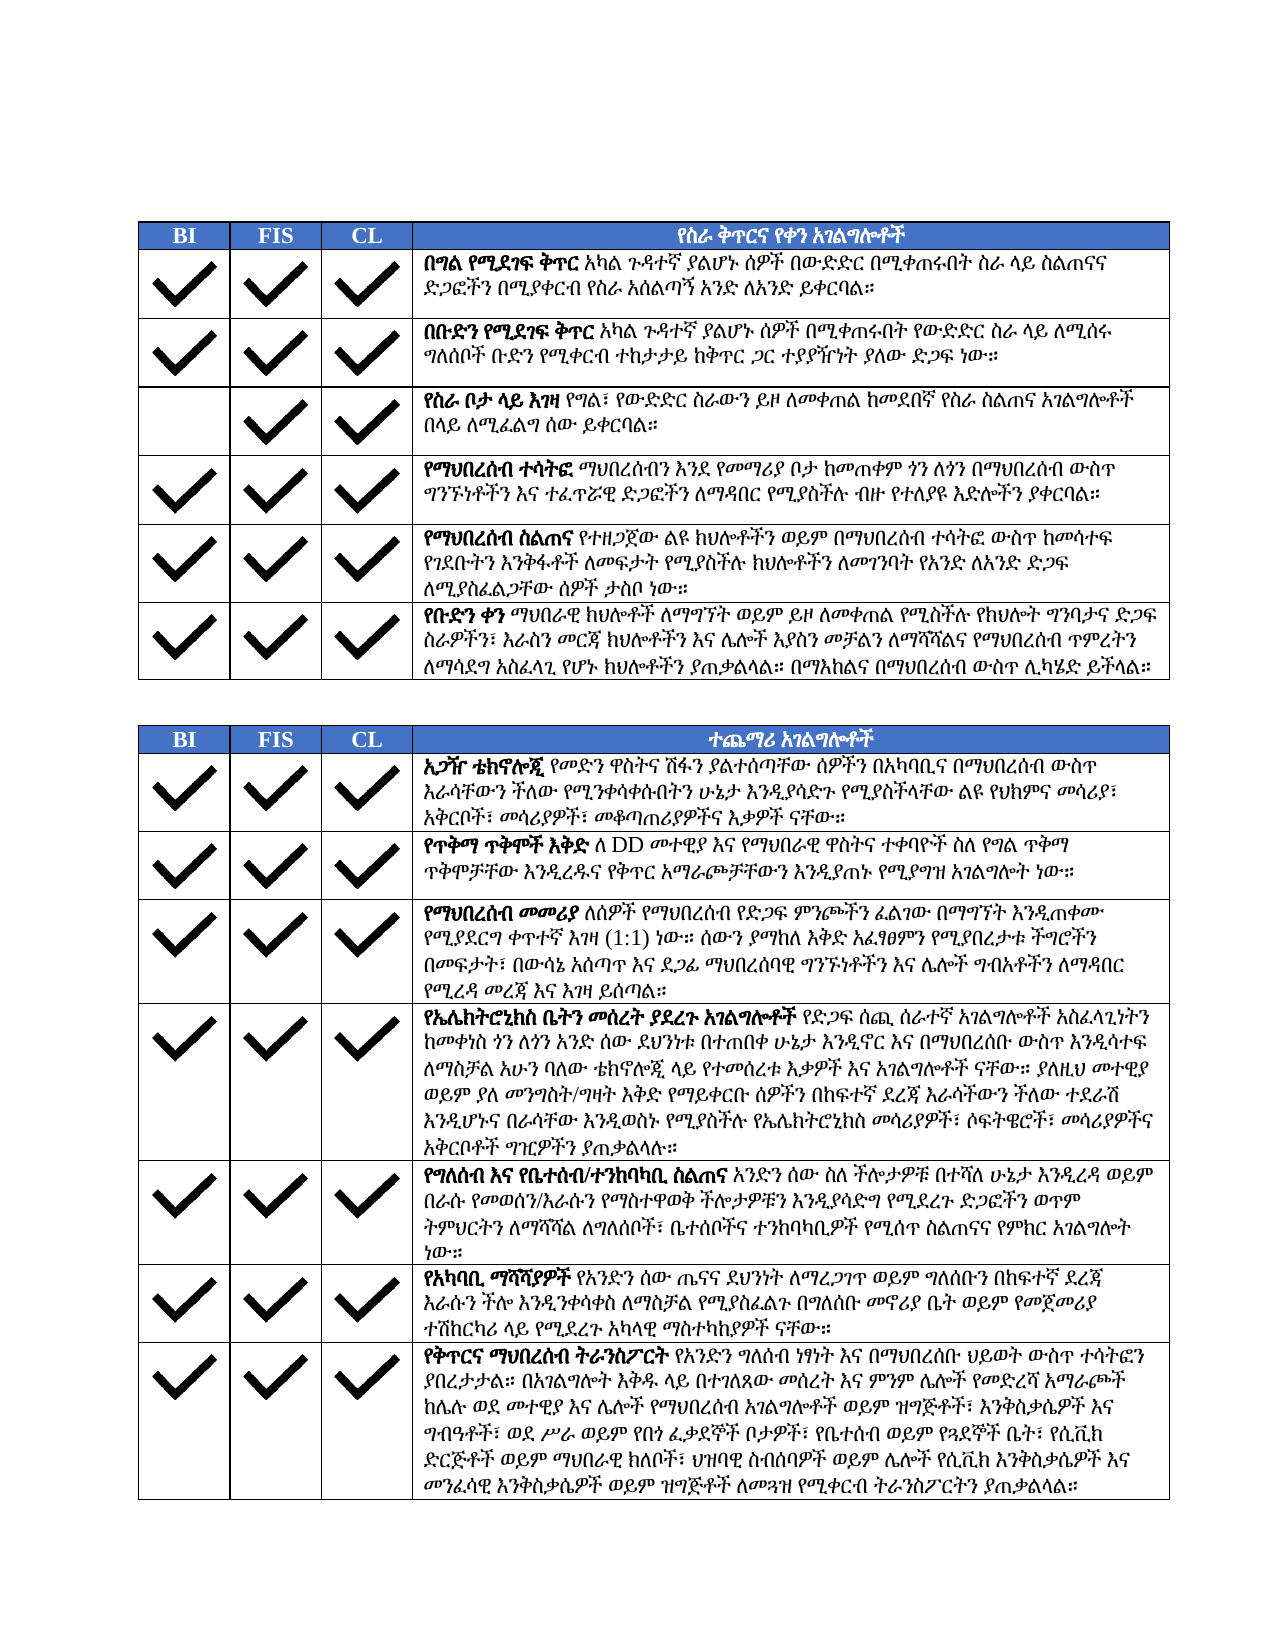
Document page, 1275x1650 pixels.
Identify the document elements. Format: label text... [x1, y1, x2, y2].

picture [150, 602, 218, 671]
table_cell [231, 1161, 321, 1264]
picture [150, 1161, 218, 1229]
table_header FIS [231, 726, 321, 753]
table_cell [139, 1004, 229, 1160]
table_cell [401, 456, 412, 524]
table_cell [309, 388, 321, 455]
picture [241, 1161, 309, 1229]
picture [332, 1265, 401, 1333]
table_cell [231, 319, 241, 386]
picture [150, 1265, 218, 1333]
picture [150, 456, 218, 524]
table_cell [139, 900, 229, 1003]
picture [150, 1342, 218, 1411]
table_header BI [139, 726, 229, 753]
table_cell የአካባቢ ማሻሻያዎች የአንድን ሰው ጤናና ደህንነት ለማረጋገጥ ወይም ግለሰቡን በከፍተኛ ደረጃ እራሱን ችሎ እንዲንቀሳቀስ ለማስቻል የሚያስፈልጉ በግለሰቡ መኖሪያ ቤት ወይም የመጀመሪያ ተሽከርካሪ ላይ የሚደረጉ አካላዊ ማስተካከያዎች ናቸው። [413, 1265, 1169, 1342]
table_cell የስራ ቦታ ላይ እገዛ የግል፣ የውድድር ስራውን ይዞ ለመቀጠል ከመደበኛ የስራ ስልጠና አገልግሎቶች በላይ ለሚፈልግ ሰው ይቀርባል። [413, 388, 1169, 455]
picture [241, 753, 309, 822]
picture [241, 1004, 309, 1072]
table_cell [322, 388, 332, 455]
table_cell [231, 388, 241, 455]
picture [150, 525, 218, 593]
table_cell [139, 525, 229, 602]
table_cell የማህበረሰብ ተሳትፎ ማህበረሰብን እንደ የመማሪያ ቦታ ከመጠቀም ጎን ለጎን በማህበረሰብ ውስጥ ግንኙነቶችን እና ተፈጥሯዊ ድጋፎችን ለማዳበር የሚያስችሉ ብዙ የተለያዩ እድሎችን ያቀርባል። [413, 456, 1169, 524]
table_cell [139, 832, 150, 899]
table_header BI [139, 223, 229, 249]
table_cell [231, 525, 321, 602]
table_cell [309, 250, 321, 318]
table_cell በቡድን የሚደገፍ ቅጥር አካል ጉዳተኛ ያልሆኑ ሰዎች በሚቀጠሩበት የውድድር ስራ ላይ ለሚሰሩ ግለሰቦች ቡድን የሚቀርብ ተከታታይ ከቅጥር ጋር ተያያዥነት ያለው ድጋፍ ነው። [413, 319, 1169, 386]
picture [241, 831, 309, 968]
table_header የስራ ቅጥርና የቀን አገልግሎቶች [413, 223, 1169, 249]
table_cell [139, 456, 150, 524]
table_cell [322, 319, 332, 386]
picture [150, 1004, 218, 1072]
table_cell [231, 832, 241, 899]
table_cell [139, 754, 229, 831]
table_cell [218, 832, 229, 899]
table_cell [322, 525, 412, 602]
table_cell [218, 319, 229, 386]
table_cell [322, 456, 332, 524]
table_cell [139, 388, 229, 455]
table_cell [231, 754, 321, 831]
picture [241, 1265, 309, 1333]
table_cell [139, 250, 150, 318]
picture [241, 1342, 309, 1411]
table_cell [401, 250, 412, 318]
table_cell [309, 832, 321, 899]
picture [332, 525, 401, 593]
picture [150, 831, 218, 968]
table_cell [231, 1265, 321, 1342]
picture [241, 525, 309, 593]
table_cell [139, 1161, 229, 1264]
table_cell [218, 250, 229, 318]
table_cell [401, 388, 412, 455]
table_cell [322, 250, 332, 318]
table_cell በግል የሚደገፍ ቅጥር አካል ጉዳተኛ ያልሆኑ ሰዎች በውድድር በሚቀጠሩበት ስራ ላይ ስልጠናና ድጋፎችን በሚያቀርብ የስራ አሰልጣኝ አንድ ለአንድ ይቀርባል። [413, 250, 1169, 318]
table_cell [218, 456, 229, 524]
table_cell የቡድን ቀን ማህበራዊ ክህሎቶች ለማግኘት ወይም ይዞ ለመቀጠል የሚስችሉ የክህሎት ግንባታና ድጋፍ ስራዎችን፣ እራስን መርጃ ክህሎቶችን እና ሌሎች እያስን መቻልን ለማሻሻልና የማህበረሰብ ጥምረትን ለማሳደግ አስፈላጊ የሆኑ ክህሎቶችን ያጠቃልላል። በማእከልና በማህበረሰብ ውስጥ ሊካሄድ ይችላል። [413, 603, 1169, 679]
table_cell የማህበረሰብ መመሪያ ለሰዎች የማህበረሰብ የድጋፍ ምንጮችን ፈልገው በማግኘት እንዲጠቀሙ የሚያደርግ ቀጥተኛ እገዛ (1:1) ነው። ሰውን ያማከለ እቅድ አፈፃፀምን የሚያበረታቱ ችግሮችን በመፍታት፣ በውሳኔ አሰጣጥ እና ደጋፊ ማህበረሰባዊ ግንኙነቶችን እና ሌሎች ግብአቶችን ለማዳበር የሚረዳ መረጃ እና እገዛ ይሰጣል። [413, 900, 1169, 1003]
table_cell [322, 900, 412, 1003]
table_cell [322, 832, 332, 899]
picture [332, 753, 401, 822]
table_cell [309, 456, 321, 524]
table_cell [231, 603, 321, 679]
table_cell [401, 832, 412, 899]
table_header FIS [231, 223, 321, 249]
picture [332, 1004, 401, 1072]
table_cell [322, 603, 412, 679]
table_cell የቅጥርና ማህበረሰብ ትራንስፖርት የአንድን ግለሰብ ነፃነት እና በማህበረሰቡ ህይወት ውስጥ ተሳትፎን ያበረታታል። በአገልግሎት እቅዱ ላይ በተገለጸው መሰረት እና ምንም ሌሎች የመድረሻ አማራጮች ከሌሉ ወደ መተዊያ እና ሌሎች የማህበረሰብ አገልግሎቶች ወይም ዝግጅቶች፣ እንቅስቃሴዎች እና ግብዓቶች፣ ወደ ሥራ ወይም የበጎ ፈቃደኞች ቦታዎች፣ የቤተሰብ ወይም የጓደኞች ቤት፣ የሲቪክ ድርጅቶች ወይም ማህበራዊ ክለቦች፣ ህዝባዊ ስብሰባዎች ወይም ሌሎች የሲቪክ እንቅስቃሴዎች እና መንፈሳዊ እንቅስቃሴዎች ወይም ዝግጅቶች ለመጓዝ የሚቀርብ ትራንስፖርትን ያጠቃልላል። [413, 1343, 1169, 1499]
table_header ተጨማሪ አገልግሎቶች [413, 726, 1169, 753]
picture [332, 831, 401, 968]
table_cell [231, 1343, 321, 1499]
picture [332, 250, 401, 455]
table_cell [139, 319, 150, 386]
table_cell የጥቅማ ጥቅሞች እቅድ ለDD መተዊያ እና የማህበራዊ ዋስትና ተቀባዮች ስለ የግል ጥቅማ ጥቅሞቻቸው እንዲረዱና የቅጥር አማራጮቻቸውን እንዲያጠኑ የሚያግዝ አገልግሎት ነው። [413, 832, 1169, 899]
table_cell [309, 319, 321, 386]
picture [150, 250, 218, 387]
table_cell [322, 1161, 412, 1264]
picture [241, 602, 309, 671]
table_cell [231, 1004, 321, 1160]
picture [332, 1161, 401, 1229]
picture [150, 753, 218, 822]
picture [241, 456, 309, 524]
table_cell [231, 900, 321, 1003]
table_cell [139, 1343, 229, 1499]
table_cell የማህበረሰብ ስልጠና የተዘጋጀው ልዩ ክህሎቶችን ወይም በማህበረሰብ ተሳትፎ ውስጥ ከመሳተፍ የገደቡትን እንቅፋቶች ለመፍታት የሚያስችሉ ክህሎቶችን ለመገንባት የአንድ ለአንድ ድጋፍ ለሚያስፈልጋቸው ሰዎች ታስቦ ነው። [413, 525, 1169, 602]
table_header CL [322, 223, 412, 249]
picture [241, 250, 309, 455]
picture [332, 1342, 401, 1411]
table_cell የኤሌክትሮኒክስ ቤትን መሰረት ያደረጉ አገልግሎቶች የድጋፍ ሰጪ ሰራተኛ አገልግሎቶች አስፈላጊነትን ከመቀነስ ጎን ለጎን አንድ ሰው ደህንነቱ በተጠበቀ ሁኔታ እንዲኖር እና በማህበረሰቡ ውስጥ እንዲሳተፍ ለማስቻል አሁን ባለው ቴክኖሎጂ ላይ የተመሰረቱ እቃዎች እና አገልግሎቶች ናቸው። ያለዚህ መተዊያ ወይም ያለ መንግስት/ግዛት እቅድ የማይቀርቡ ሰዎችን በከፍተኛ ደረጃ እራሳችውን ችለው ተደራሽ እንዲሆኑና በራሳቸው እንዲወስኑ የሚያስችሉ የኤሌክትሮኒክስ መሳሪያዎች፣ ሶፍትዌሮች፣ መሳሪያዎችና አቅርቦቶች ግዢዎችን ያጠቃልላሉ። [413, 1004, 1169, 1160]
table_cell [139, 603, 229, 679]
table_cell [322, 1343, 412, 1499]
table_cell [139, 1265, 229, 1342]
table_cell [231, 456, 241, 524]
table_cell [322, 1004, 412, 1160]
table_cell [401, 319, 412, 386]
table_cell [231, 250, 241, 318]
table_cell [322, 1265, 412, 1342]
picture [332, 602, 401, 671]
table_header CL [322, 726, 412, 753]
table_cell አጋዥ ቴክኖሎጂ የመድን ዋስትና ሽፋን ያልተሰጣቸው ሰዎችን በአካባቢና በማህበረሰብ ውስጥ እራሳቸውን ችለው የሚንቀሳቀሱበትን ሁኔታ እንዲያሳድጉ የሚያስችላቸው ልዩ የህክምና መሳሪያ፣ አቅርቦች፣ መሳሪያዎች፣ መቆጣጠሪያዎችና እቃዎች ናቸው። [413, 754, 1169, 831]
picture [332, 456, 401, 524]
table_cell [322, 754, 412, 831]
table_cell የግለሰብ እና የቤተሰብ/ተንከባካቢ ስልጠና አንድን ሰው ስለ ችሎታዎቹ በተሻለ ሁኔታ እንዲረዳ ወይም በራሱ የመወሰን/እራሱን የማስተዋወቅ ችሎታዎቹን እንዲያሳድግ የሚደረጉ ድጋፎችን ወጥም ትምህርትን ለማሻሻል ለግለሰቦች፣ ቤተሰቦችና ተንከባካቢዎች የሚሰጥ ስልጠናና የምክር አገልግሎት ነው። [413, 1161, 1169, 1264]
